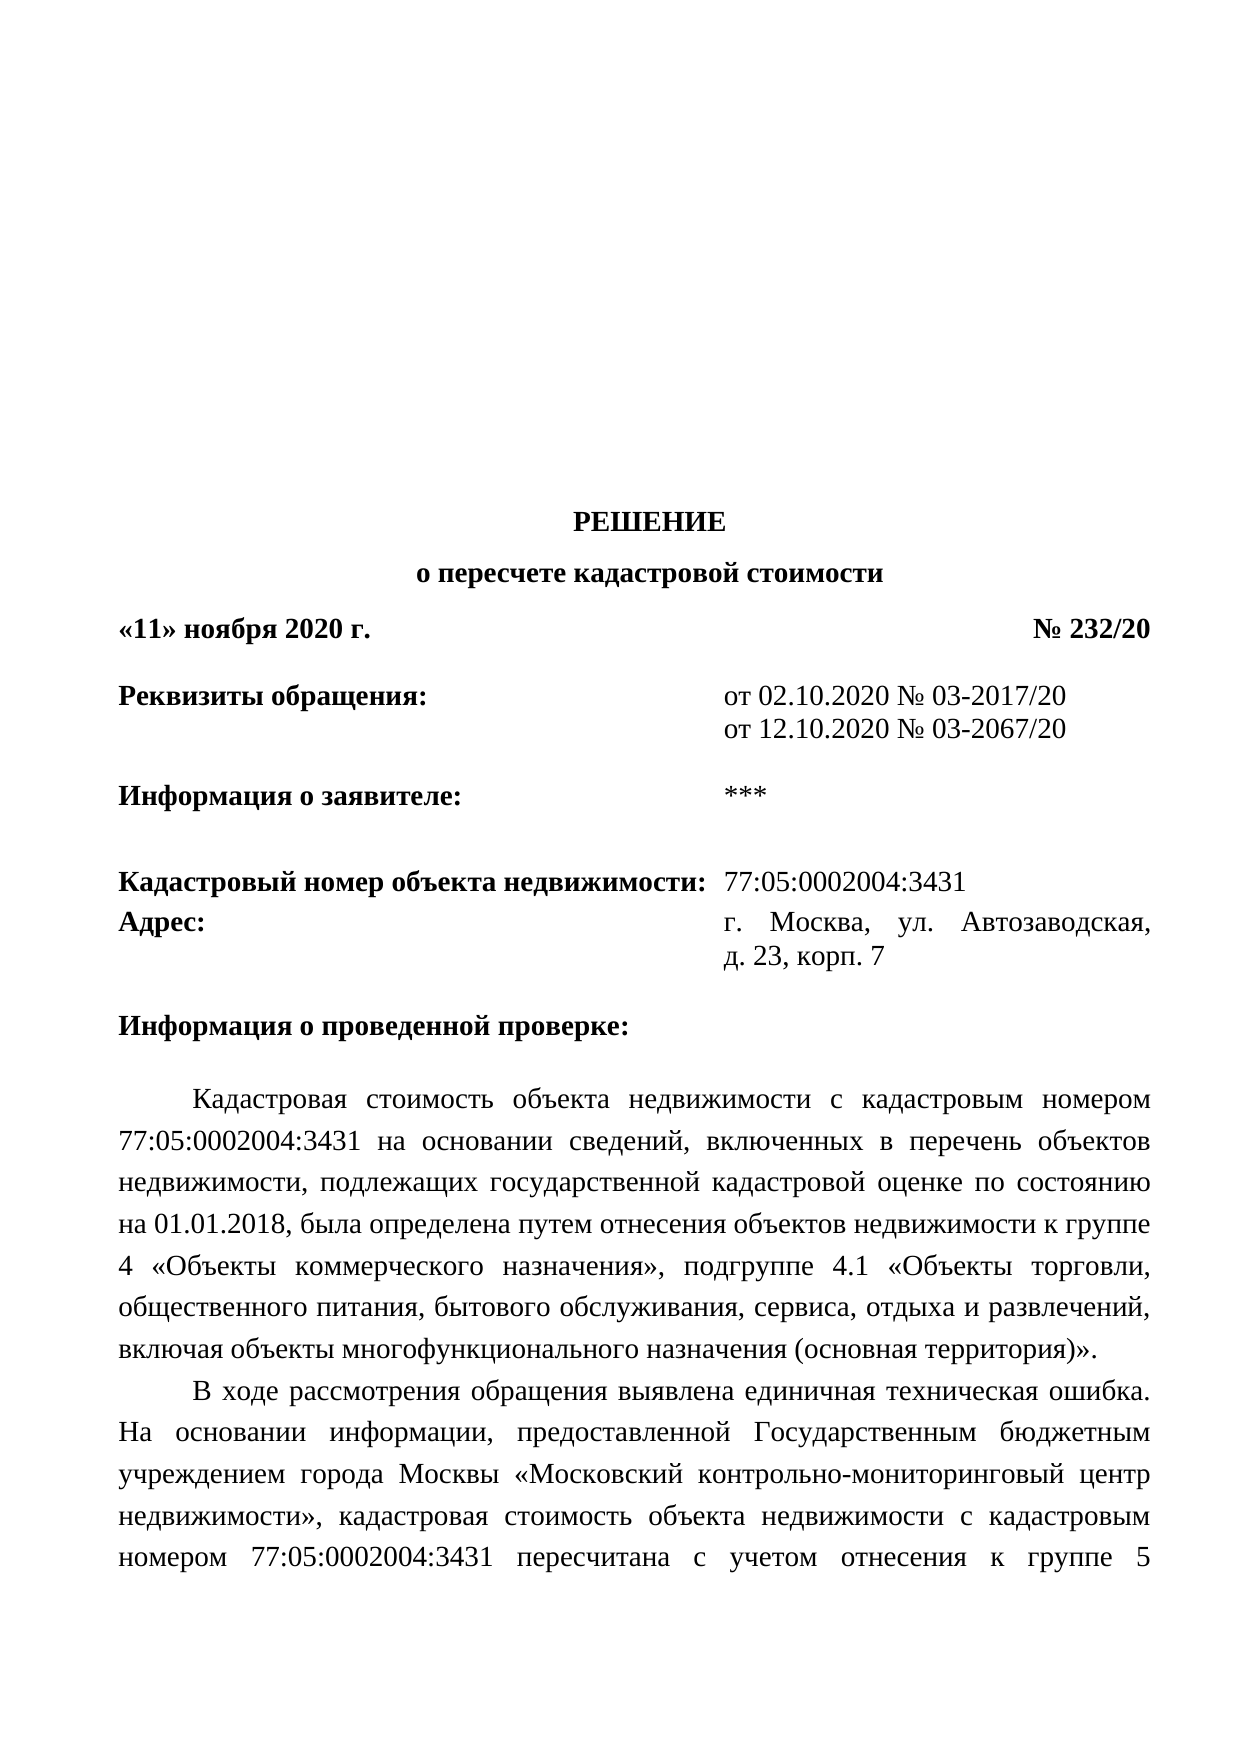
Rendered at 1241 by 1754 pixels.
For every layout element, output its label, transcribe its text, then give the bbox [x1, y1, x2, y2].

text «11» ноября 2020 г. № 232/20 [118, 611, 1152, 644]
text о пересчете кадастровой стоимости [148, 556, 1152, 589]
text Информация о заявителе: *** [118, 778, 1152, 812]
text РЕШЕНИЕ [148, 504, 1152, 538]
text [118, 1367, 1152, 1575]
text Адрес: г. Москва, ул. Автозаводская, д. 23, корп. 7 [118, 904, 1152, 971]
text Информация о проведенной проверке: [118, 1008, 1152, 1041]
text Реквизиты обращения: от 02.10.2020 № 03-2017/20 [118, 678, 1152, 711]
text Кадастровый номер объекта недвижимости: 77:05:0002004:3431 [118, 864, 1152, 898]
text Кадастровая стоимость объекта недвижимости с кадастровым номером 77:05:0002004:3431 на основании сведений, включенных в перечень объектов недвижимости, подлежащих государственной кадастровой оценке по состоянию на 01.01.2018, была определена путем отнесения объектов недвижимости к группе 4 «Объекты коммерческого назначения», подгруппе 4.1 «Объекты торговли, общественного питания, бытового обслуживания, сервиса, отдыха и развлечений, включая объекты многофункционального назначения (основная территория)». [118, 1075, 1152, 1367]
text от 12.10.2020 № 03-2067/20 [723, 711, 1152, 745]
